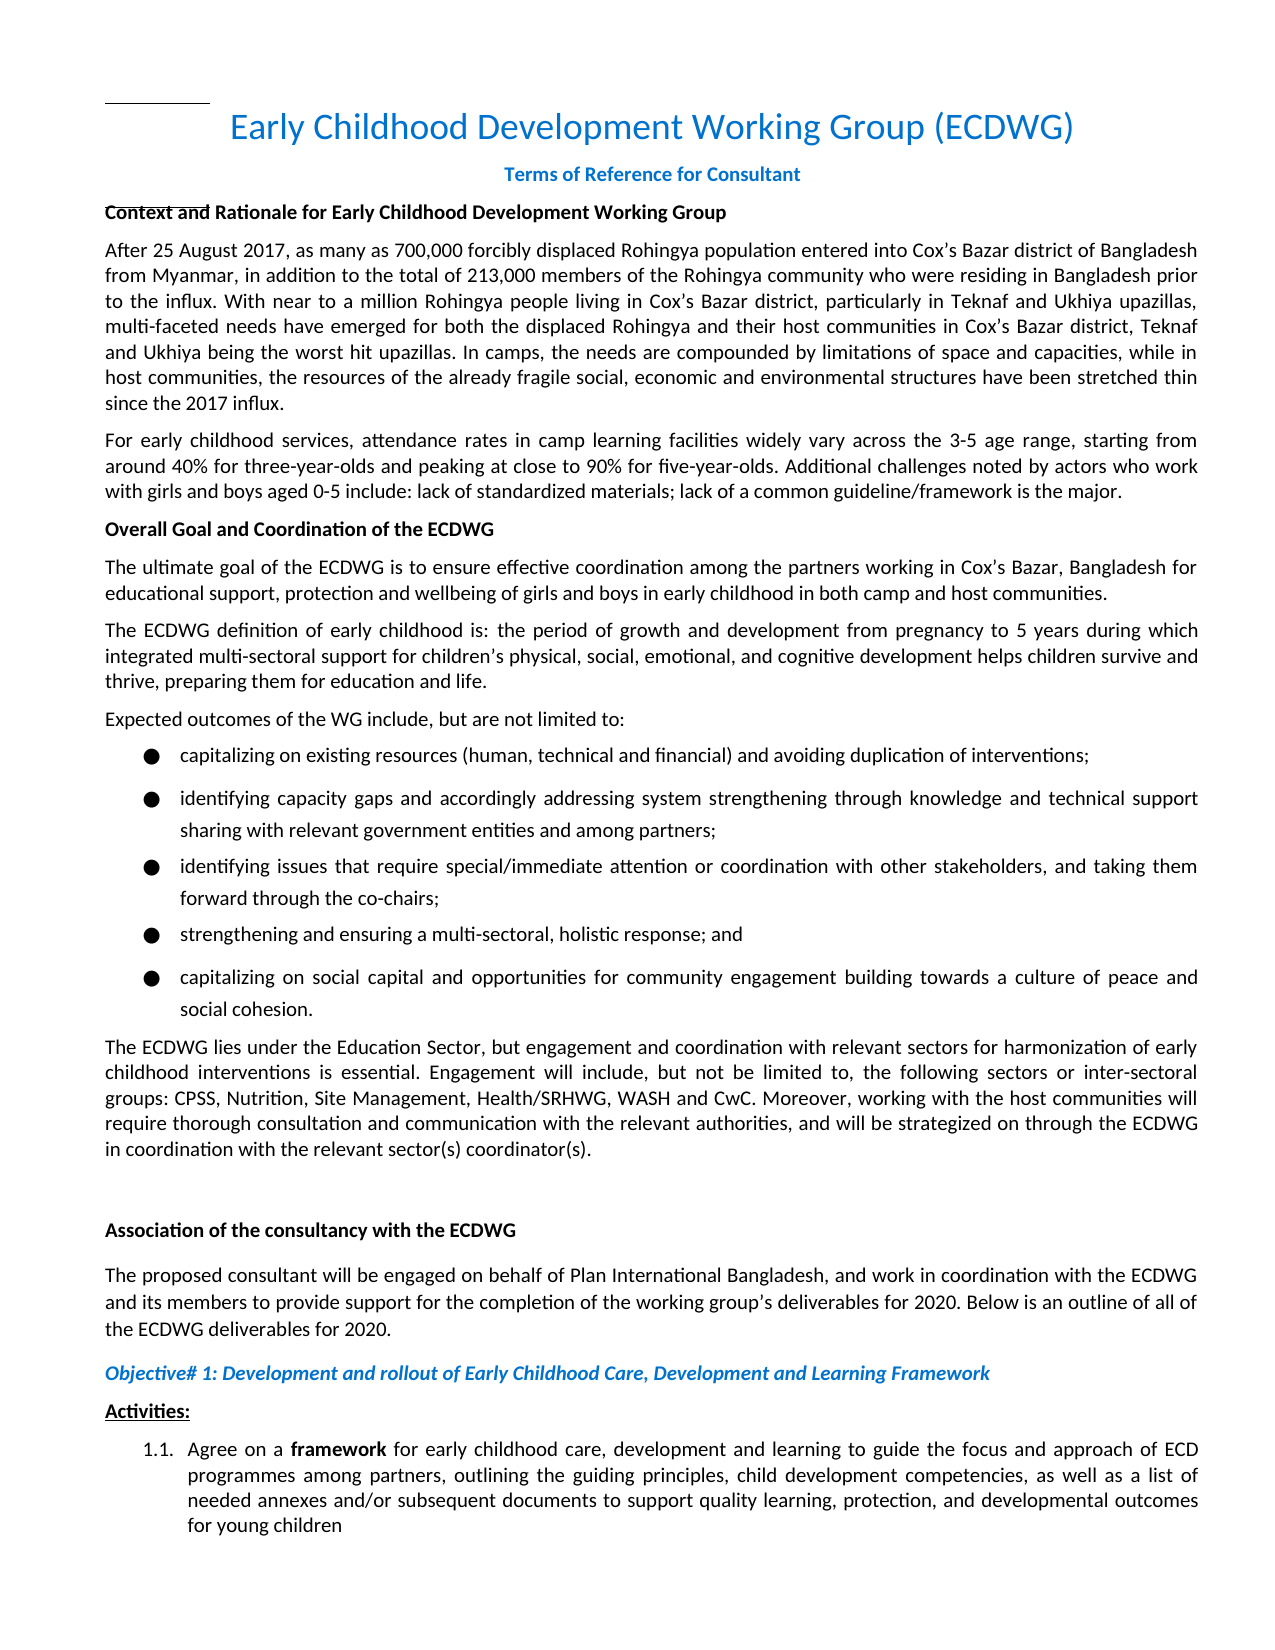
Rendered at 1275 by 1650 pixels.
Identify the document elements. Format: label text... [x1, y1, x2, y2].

list identifying issues that require special/immediate attention or coordination with other stakeholders, and taking them forward through the co-chairs; [142, 843, 1200, 911]
list identifying capacity gaps and accordingly addressing system strengthening through knowledge and technical support sharing with relevant government entities and among partners; [142, 774, 1200, 843]
text Expected outcomes of the WG include, but are not limited to: [105, 706, 1200, 732]
text Activities: [105, 1398, 1200, 1424]
text Terms of Reference for Consultant [105, 161, 1200, 187]
text Early Childhood Development Working Group (ECDWG) [105, 103, 1200, 149]
text Objective# 1: Development and rollout of Early Childhood Care, Development and Learning Framework [105, 1361, 1200, 1386]
text Context and Rationale for Early Childhood Development Working Group [105, 199, 1200, 225]
text The ultimate goal of the ECDWG is to ensure effective coordination among the partners working in Cox’s Bazar, Bangladesh for educational support, protection and wellbeing of girls and boys in early childhood in both camp and host communities. [105, 554, 1200, 605]
list capitalizing on existing resources (human, technical and financial) and avoiding duplication of interventions; [142, 732, 1200, 774]
text The ECDWG lies under the Education Sector, but engagement and coordination with relevant sectors for harmonization of early childhood interventions is essential. Engagement will include, but not be limited to, the following sectors or inter-sectoral groups: CPSS, Nutrition, Site Management, Health/SRHWG, WASH and CwC. Moreover, working with the host communities will require thorough consultation and communication with the relevant authorities, and will be strategized on through the ECDWG in coordination with the relevant sector(s) coordinator(s). [105, 1034, 1200, 1161]
text Overall Goal and Coordination of the ECDWG [105, 516, 1200, 542]
list capitalizing on social capital and opportunities for community engagement building towards a culture of peace and social cohesion. [142, 953, 1200, 1022]
text The ECDWG definition of early childhood is: the period of growth and development from pregnancy to 5 years during which integrated multi-sectoral support for children’s physical, social, emotional, and cognitive development helps children survive and thrive, preparing them for education and life. [105, 618, 1200, 694]
text The proposed consultant will be engaged on behalf of Plan International Bangladesh, and work in coordination with the ECDWG and its members to provide support for the completion of the working group’s deliverables for 2020. Below is an outline of all of the ECDWG deliverables for 2020. [105, 1262, 1200, 1342]
text Association of the consultancy with the ECDWG [105, 1218, 1200, 1243]
list strengthening and ensuring a multi-sectoral, holistic response; and [142, 911, 1200, 953]
list Agree on a framework for early childhood care, development and learning to guide the focus and approach of ECD programmes among partners, outlining the guiding principles, child development competencies, as well as a list of needed annexes and/or subsequent documents to support quality learning, protection, and developmental outcomes for young children [142, 1436, 1200, 1538]
text After 25 August 2017, as many as 700,000 forcibly displaced Rohingya population entered into Cox’s Bazar district of Bangladesh from Myanmar, in addition to the total of 213,000 members of the Rohingya community who were residing in Bangladesh prior to the influx. With near to a million Rohingya people living in Cox’s Bazar district, particularly in Teknaf and Ukhiya upazillas, multi-faceted needs have emerged for both the displaced Rohingya and their host communities in Cox’s Bazar district, Teknaf and Ukhiya being the worst hit upazillas. In camps, the needs are compounded by limitations of space and capacities, while in host communities, the resources of the already fragile social, economic and environmental structures have been stretched thin since the 2017 influx. [105, 237, 1200, 415]
text For early childhood services, attendance rates in camp learning facilities widely vary across the 3-5 age range, starting from around 40% for three-year-olds and peaking at close to 90% for five-year-olds. Additional challenges noted by actors who work with girls and boys aged 0-5 include: lack of standardized materials; lack of a common guideline/framework is the major. [105, 428, 1200, 504]
